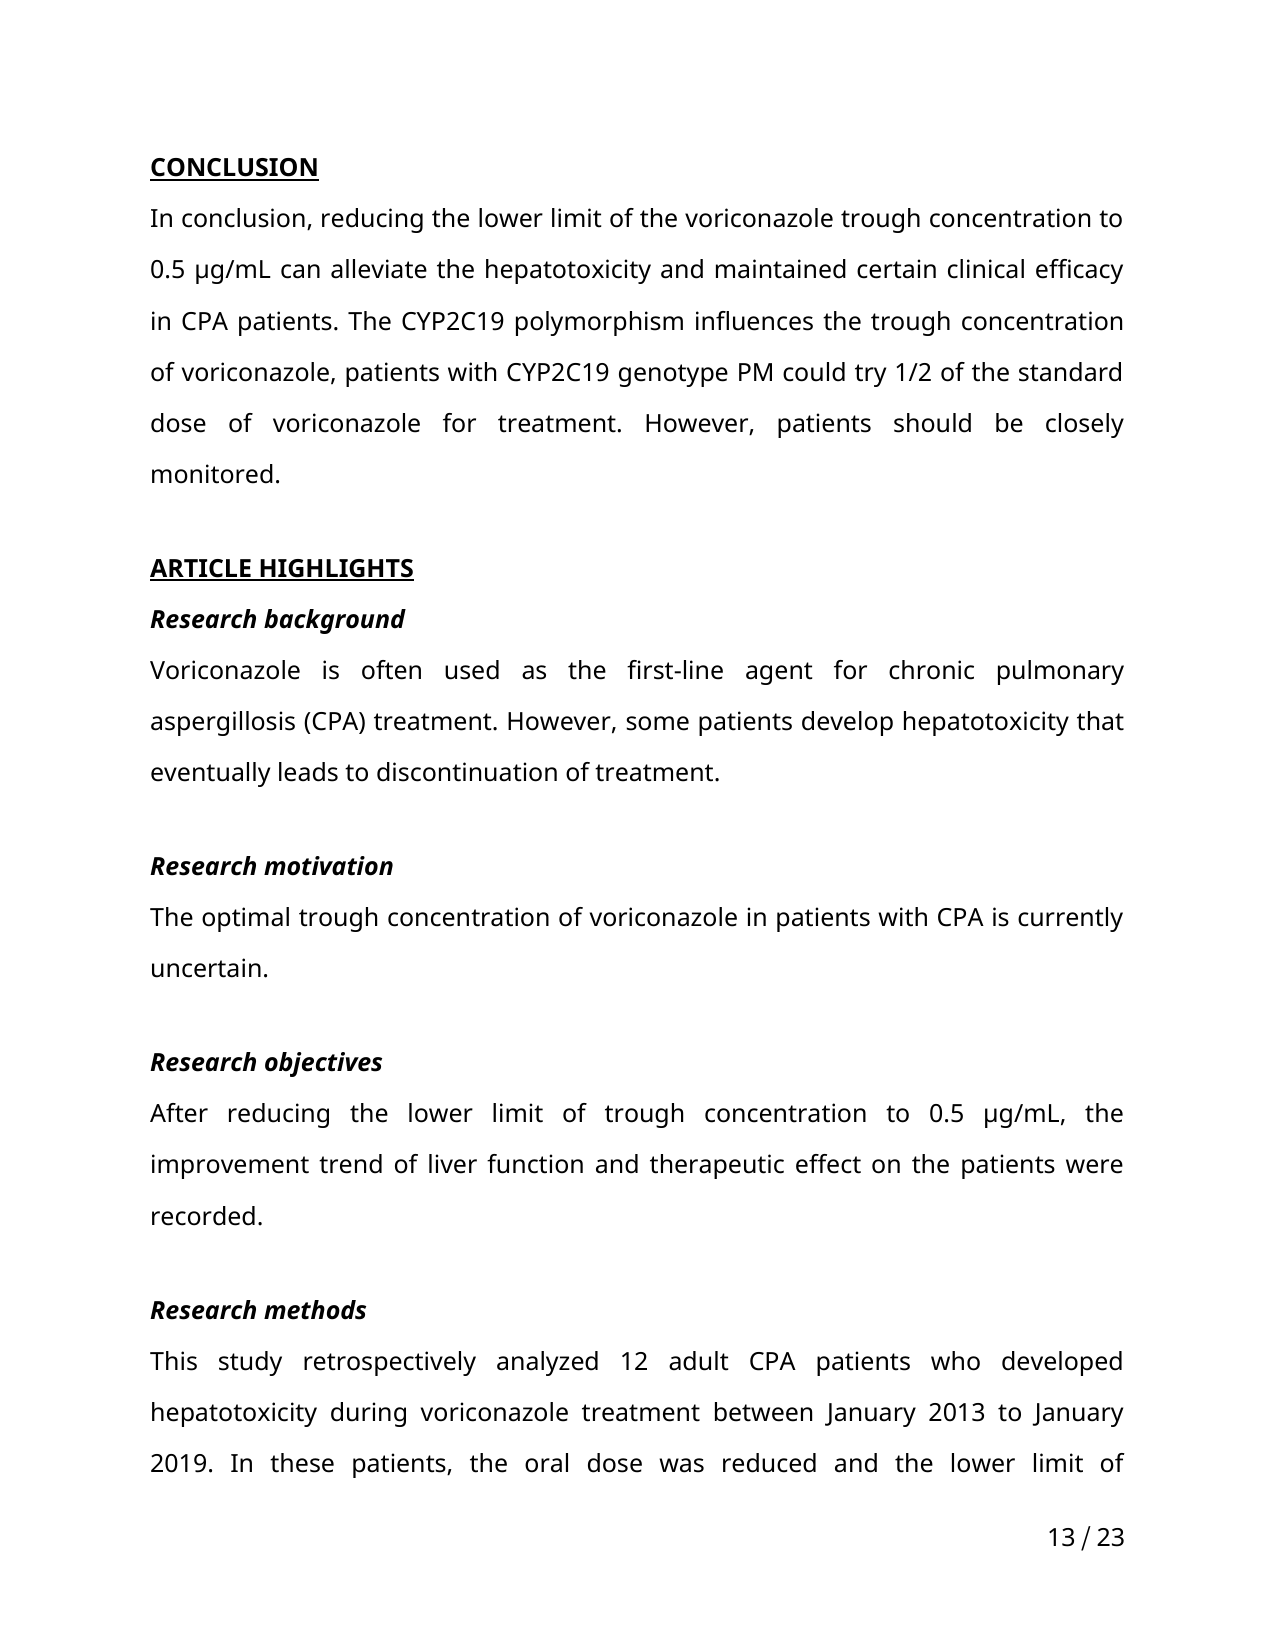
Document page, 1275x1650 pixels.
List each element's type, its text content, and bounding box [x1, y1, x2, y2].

text Research background [150, 601, 1125, 636]
text In conclusion, reducing the lower limit of the voriconazole trough concentration to 0.5 µg/mL can alleviate the hepatotoxicity and maintained certain clinical efficacy in CPA patients. The CYP2C19 polymorphism influences the trough concentration of voriconazole, patients with CYP2C19 genotype PM could try 1/2 of the standard dose of voriconazole for treatment. However, patients should be closely monitored. [150, 201, 1125, 490]
text Research objectives [150, 1045, 1125, 1079]
text After reducing the lower limit of trough concentration to 0.5 µg/mL, the improvement trend of liver function and therapeutic effect on the patients were recorded. [150, 1096, 1125, 1232]
text Voriconazole is often used as the first-line agent for chronic pulmonary aspergillosis (CPA) treatment. However, some patients develop hepatotoxicity that eventually leads to discontinuation of treatment. [150, 652, 1125, 789]
text Research motivation [150, 849, 1125, 883]
text ARTICLE HIGHLIGHTS [150, 550, 1125, 584]
text CONCLUSION [150, 150, 1125, 184]
text Research methods [150, 1292, 1125, 1326]
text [150, 1343, 1125, 1479]
text The optimal trough concentration of voriconazole in patients with CPA is currently uncertain. [150, 900, 1125, 985]
